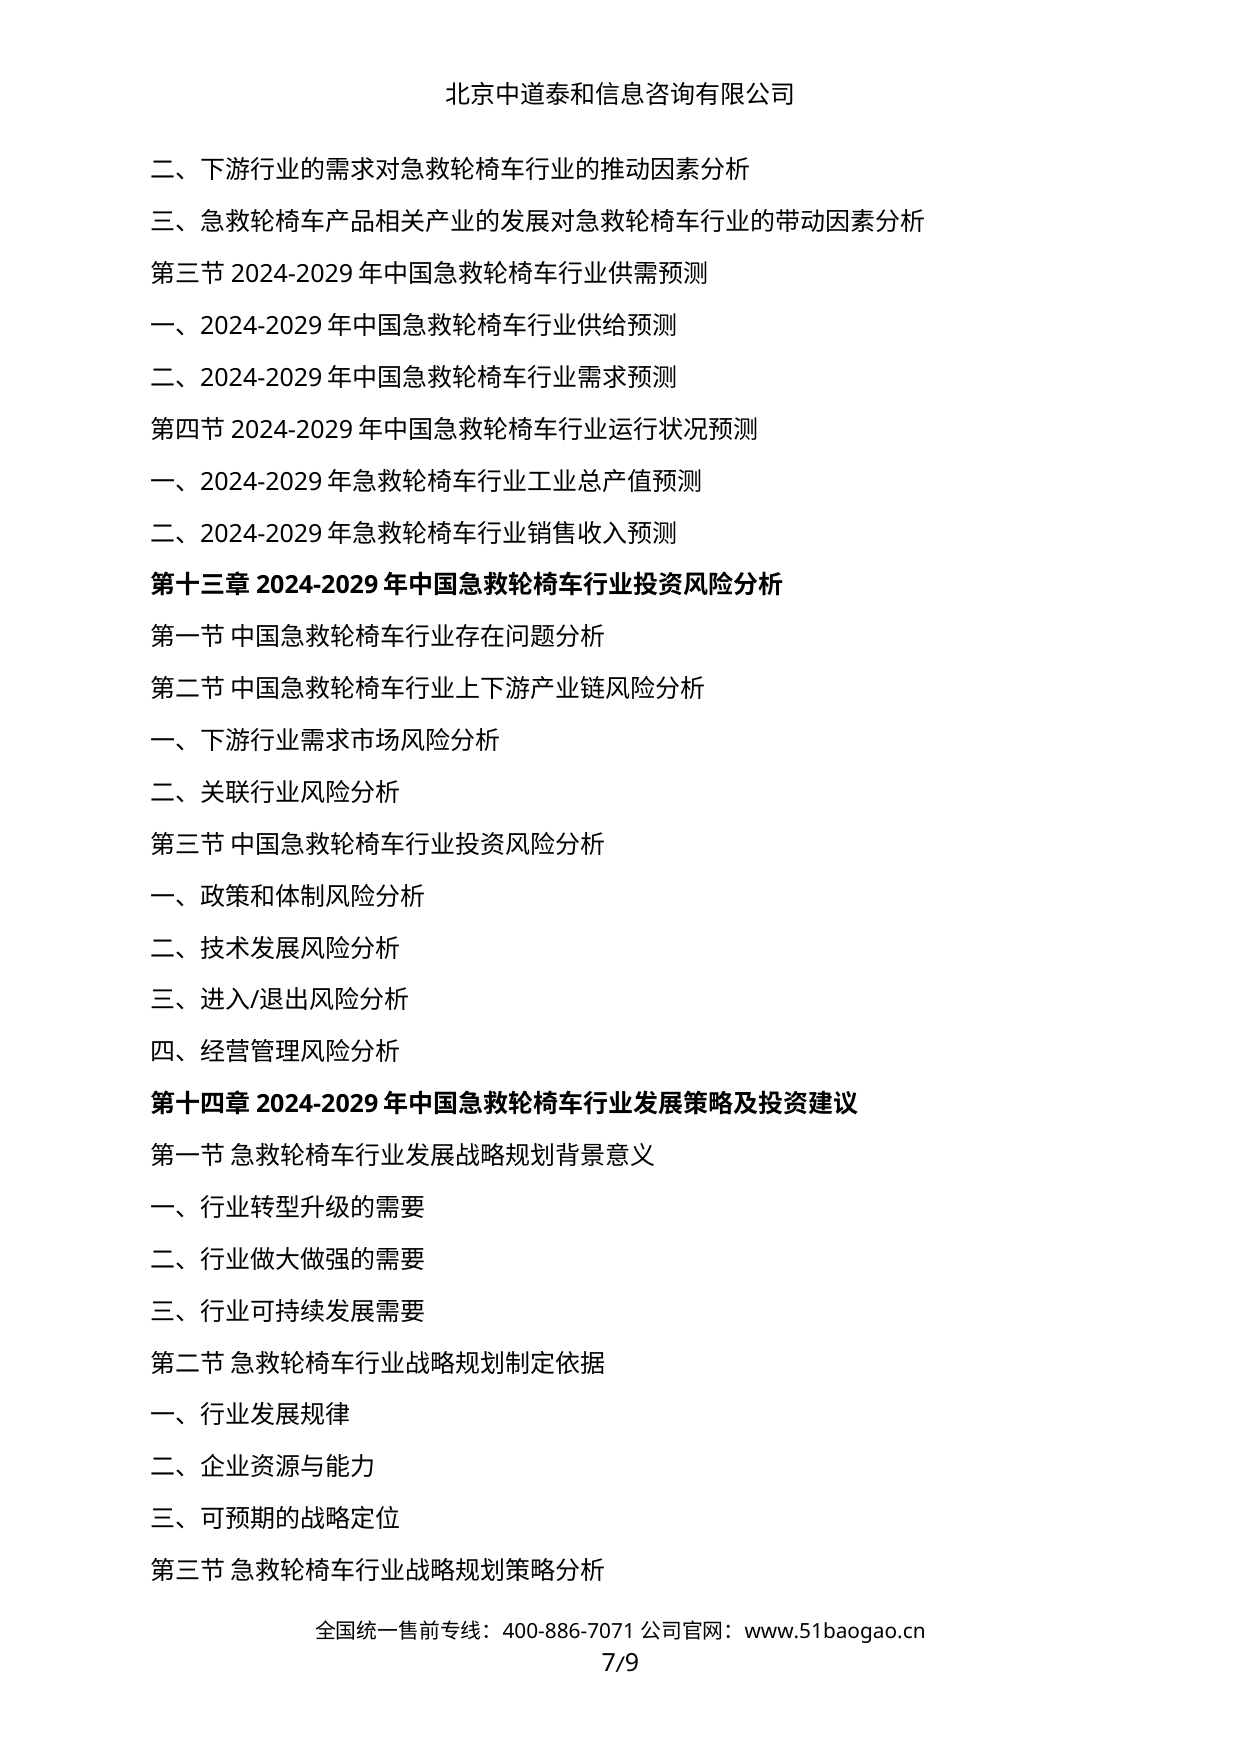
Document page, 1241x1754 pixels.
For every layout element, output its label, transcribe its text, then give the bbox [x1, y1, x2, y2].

text 一、下游行业需求市场风险分析 [150, 721, 1090, 757]
text 二、企业资源与能力 [150, 1447, 1090, 1483]
text 第一节 急救轮椅车行业发展战略规划背景意义 [150, 1136, 1090, 1172]
text 一、2024-2029年中国急救轮椅车行业供给预测 [150, 306, 1090, 342]
text 第四节 2024-2029年中国急救轮椅车行业运行状况预测 [150, 409, 1090, 446]
text 第十四章 2024-2029年中国急救轮椅车行业发展策略及投资建议 [150, 1084, 1090, 1120]
text 二、2024-2029年急救轮椅车行业销售收入预测 [150, 513, 1090, 549]
text 一、2024-2029年急救轮椅车行业工业总产值预测 [150, 461, 1090, 497]
text 二、关联行业风险分析 [150, 772, 1090, 809]
text 一、政策和体制风险分析 [150, 876, 1090, 912]
text 第三节 2024-2029年中国急救轮椅车行业供需预测 [150, 254, 1090, 290]
text 三、急救轮椅车产品相关产业的发展对急救轮椅车行业的带动因素分析 [150, 202, 1090, 238]
text 一、行业发展规律 [150, 1395, 1090, 1431]
text 二、技术发展风险分析 [150, 928, 1090, 964]
text 二、行业做大做强的需要 [150, 1239, 1090, 1276]
text 二、2024-2029年中国急救轮椅车行业需求预测 [150, 357, 1090, 394]
text 一、行业转型升级的需要 [150, 1187, 1090, 1224]
text 第二节 急救轮椅车行业战略规划制定依据 [150, 1343, 1090, 1379]
text 第三节 中国急救轮椅车行业投资风险分析 [150, 824, 1090, 861]
text 三、行业可持续发展需要 [150, 1291, 1090, 1327]
text 二、下游行业的需求对急救轮椅车行业的推动因素分析 [150, 150, 1090, 186]
text 第二节 中国急救轮椅车行业上下游产业链风险分析 [150, 669, 1090, 705]
text 第十三章 2024-2029年中国急救轮椅车行业投资风险分析 [150, 565, 1090, 601]
text 三、进入/退出风险分析 [150, 980, 1090, 1016]
text 第一节 中国急救轮椅车行业存在问题分析 [150, 617, 1090, 653]
text 三、可预期的战略定位 [150, 1499, 1090, 1535]
text 四、经营管理风险分析 [150, 1032, 1090, 1068]
text 第三节 急救轮椅车行业战略规划策略分析 [150, 1551, 1090, 1587]
